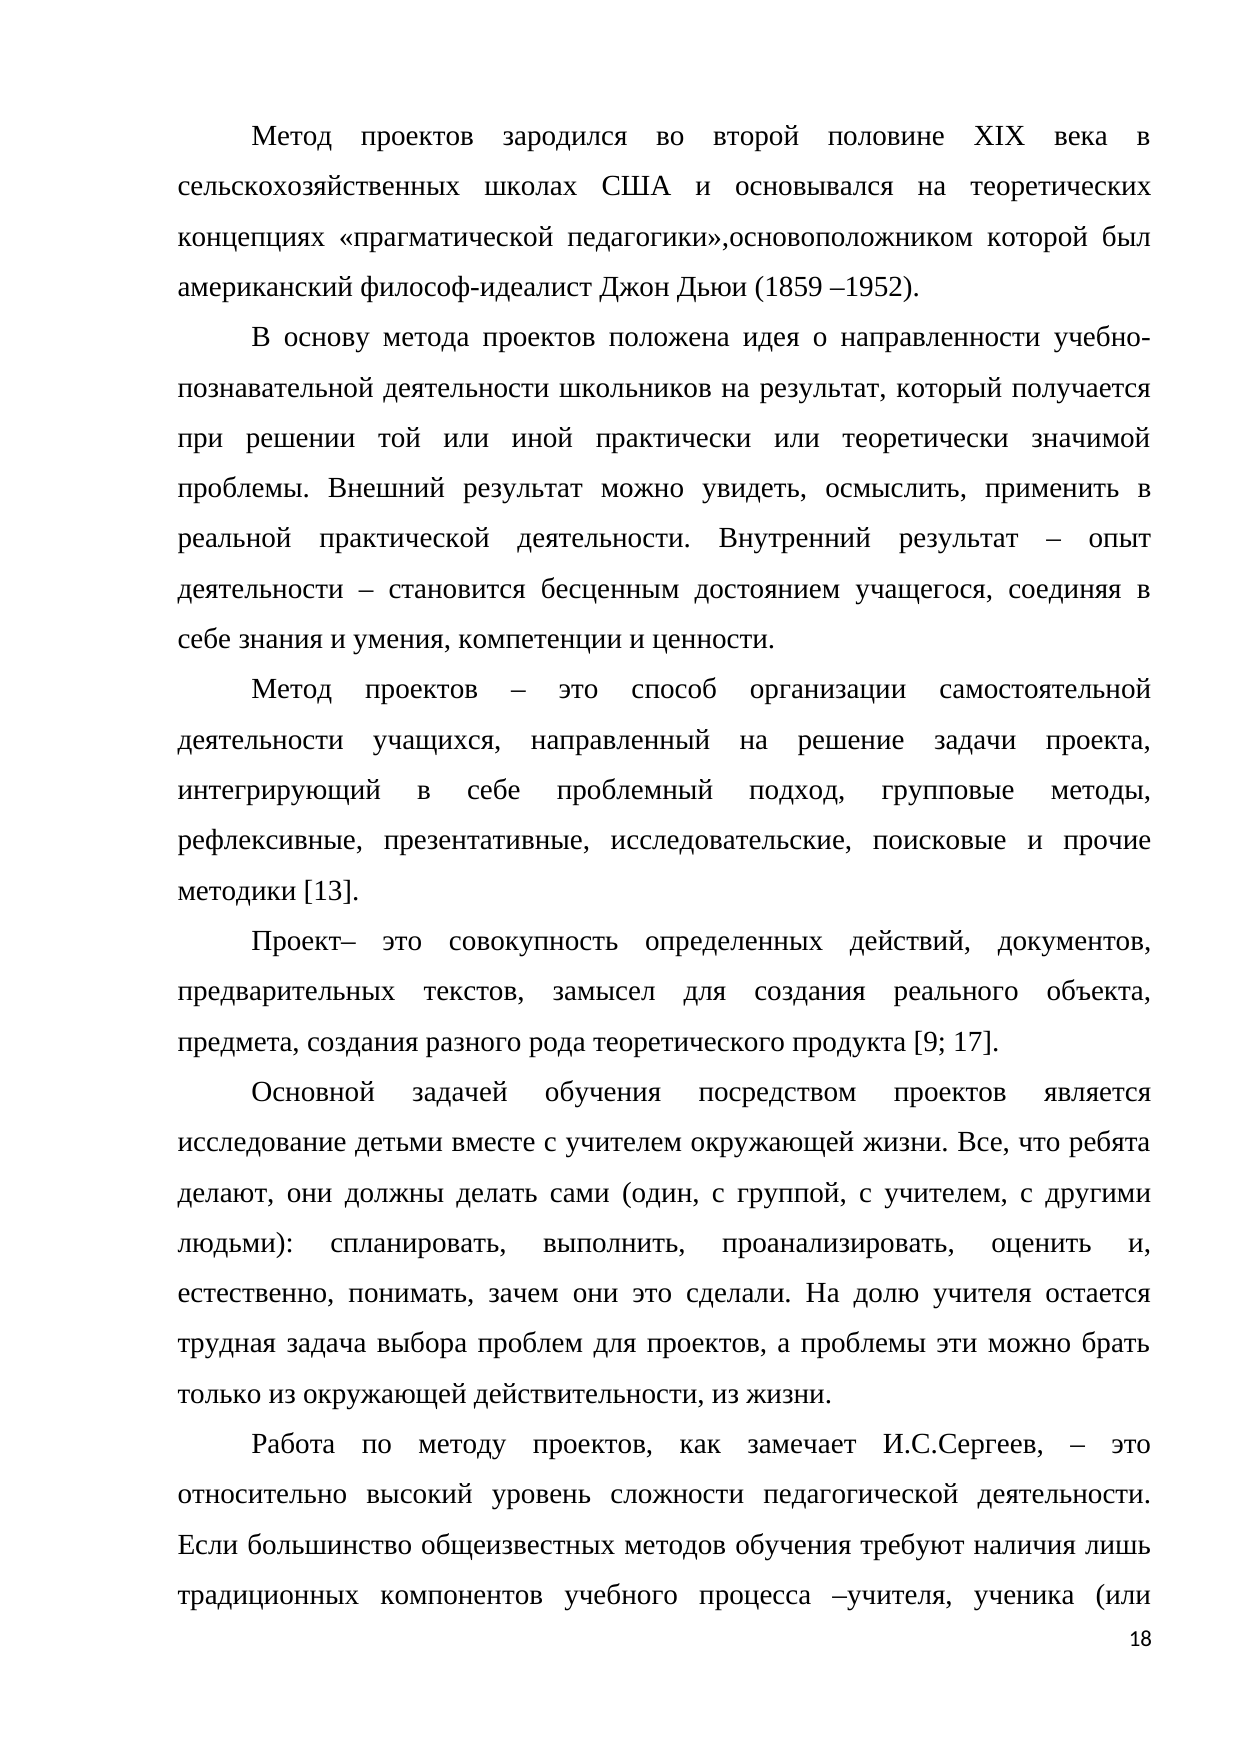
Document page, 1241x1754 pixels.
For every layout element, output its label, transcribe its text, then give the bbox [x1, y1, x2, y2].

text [177, 1426, 1152, 1611]
text Основной задачей обучения посредством проектов является исследование детьми вместе с учителем окружающей жизни. Все, что ребята делают, они должны делать сами (один, с группой, с учителем, с другими людьми): спланировать, выполнить, проанализировать, оценить и, естественно, понимать, зачем они это сделали. На долю учителя остается трудная задача выбора проблем для проектов, а проблемы эти можно брать только из окружающей действительности, из жизни. [177, 1074, 1152, 1409]
text Проект– это совокупность определенных действий, документов, предварительных текстов, замысел для создания реального объекта, предмета, создания разного рода теоретического продукта [9; 17]. [177, 923, 1152, 1057]
text В основу метода проектов положена идея о направленности учебно-познавательной деятельности школьников на результат, который получается при решении той или иной практически или теоретически значимой проблемы. Внешний результат можно увидеть, осмыслить, применить в реальной практической деятельности. Внутренний результат – опыт деятельности – становится бесценным достоянием учащегося, соединяя в себе знания и умения, компетенции и ценности. [177, 319, 1152, 655]
text Метод проектов зародился во второй половине ХIХ века в сельскохозяйственных школах США и основывался на теоретических концепциях «прагматической педагогики»,основоположником которой был американский философ-идеалист Джон Дьюи (1859 –1952). [177, 118, 1152, 303]
text Метод проектов – это способ организации самостоятельной деятельности учащихся, направленный на решение задачи проекта, интегрирующий в себе проблемный подход, групповые методы, рефлексивные, презентативные, исследовательские, поисковые и прочие методики [13]. [177, 672, 1152, 906]
